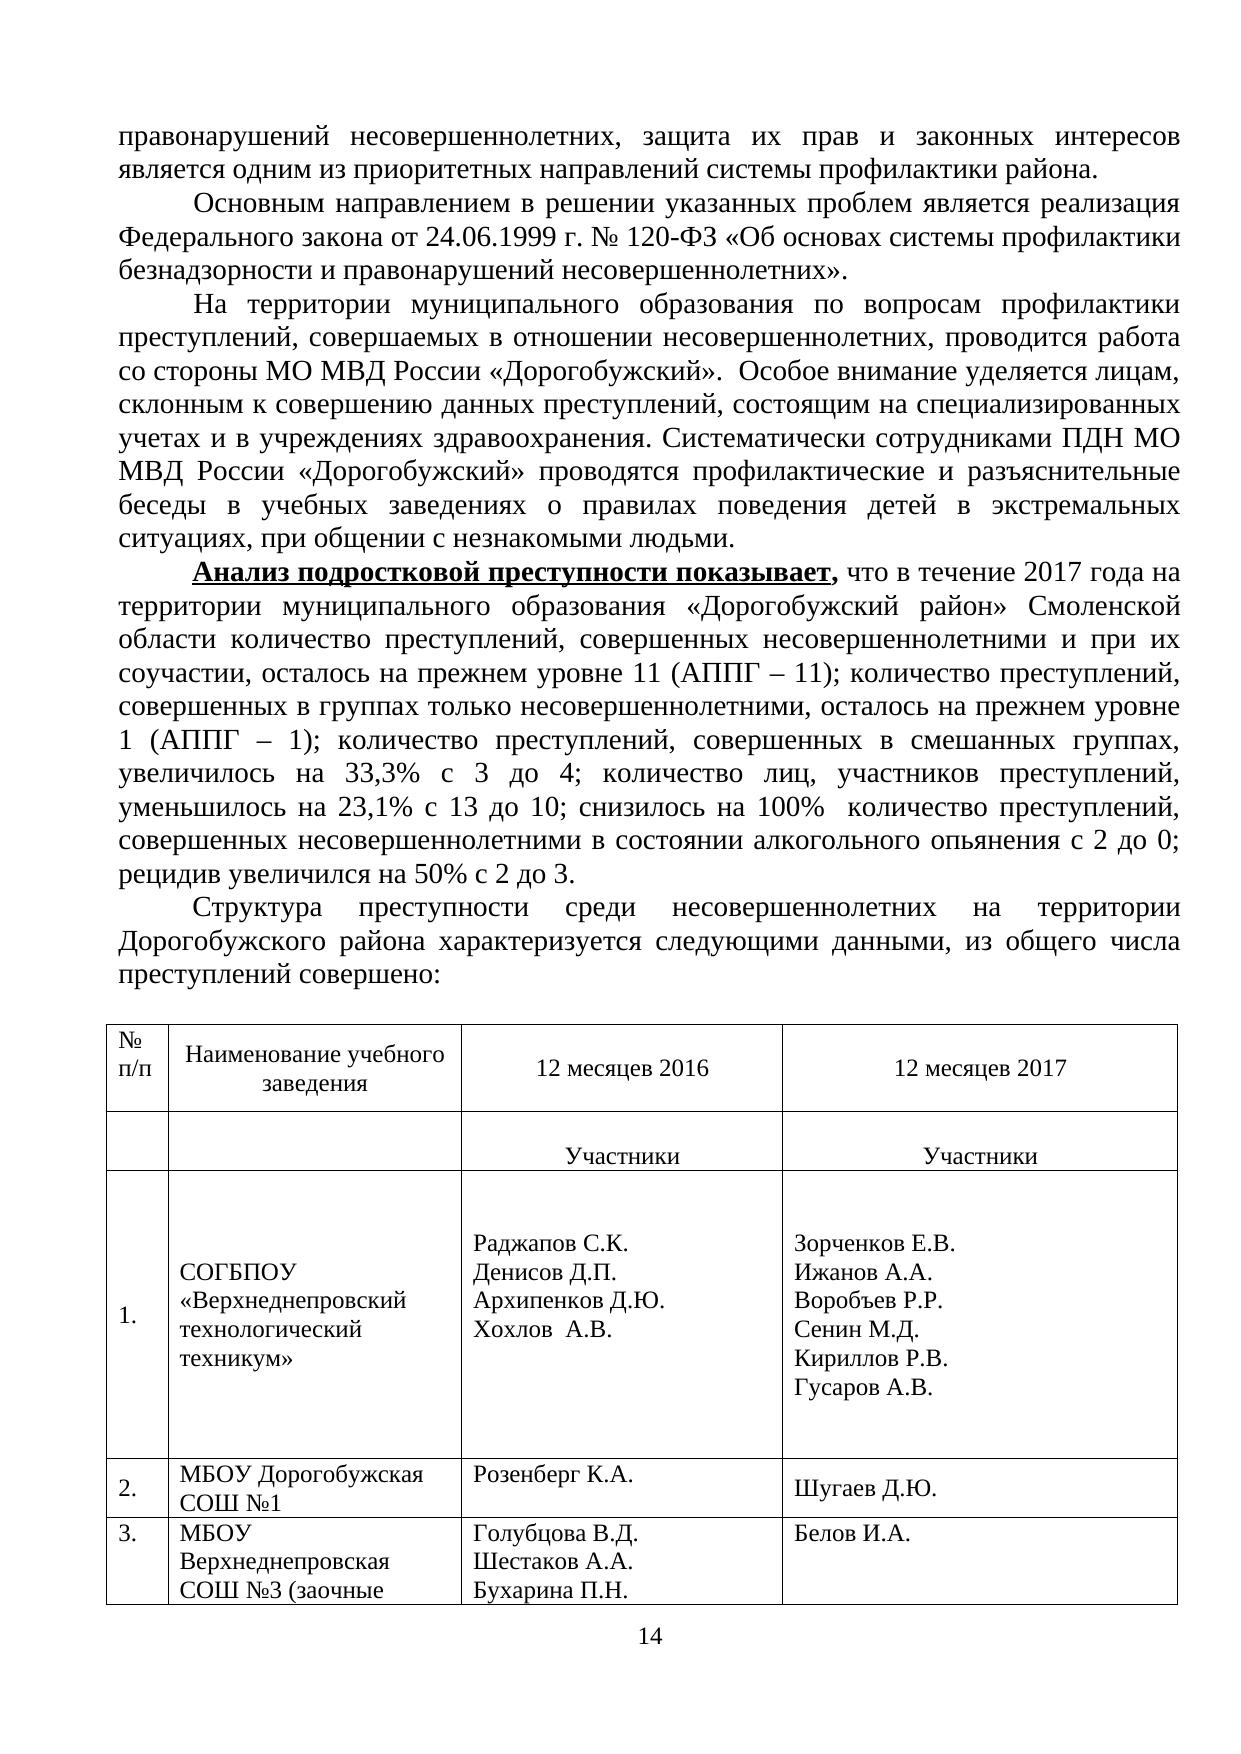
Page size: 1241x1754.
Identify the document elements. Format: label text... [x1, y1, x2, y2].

table_cell СОГБПОУ «Верхнеднепровский технологический техникум» [169, 1171, 461, 1458]
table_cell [169, 1518, 461, 1604]
table_cell Белов И.А. [783, 1518, 1177, 1604]
text Анализ подростковой преступности показывает, что в течение 2017 года на территории муниципального образования «Дорогобужский район» Смоленской области количество преступлений, совершенных несовершеннолетними и при их соучастии, осталось на прежнем уровне 11 (АППГ – 11); количество преступлений, совершенных в группах только несовершеннолетними, осталось на прежнем уровне 1 (АППГ – 1); количество преступлений, совершенных в смешанных группах, увеличилось на 33,3% с 3 до 4; количество лиц, участников преступлений, уменьшилось на 23,1% с 13 до 10; снизилось на 100% количество преступлений, совершенных несовершеннолетними в состоянии алкогольного опьянения с 2 до 0; рецидив увеличился на 50% с 2 до 3. [118, 554, 1181, 889]
table_cell 1. [107, 1171, 168, 1458]
table_cell Участники [462, 1112, 782, 1169]
text Структура преступности среди несовершеннолетних на территории Дорогобужского района характеризуется следующими данными, из общего числа преступлений совершено: [118, 889, 1181, 990]
table_cell [169, 1112, 461, 1169]
table_cell [107, 1112, 168, 1169]
table_header № п/п [107, 1025, 168, 1111]
table_cell Шугаев Д.Ю. [783, 1459, 1177, 1517]
table_cell Участники [783, 1112, 1177, 1169]
text Основным направлением в решении указанных проблем является реализация Федерального закона от 24.06.1999 г. № 120-ФЗ «Об основах системы профилактики безнадзорности и правонарушений несовершеннолетних». [118, 185, 1181, 286]
table_cell Зорченков Е.В. Ижанов А.А. Воробъев Р.Р. Сенин М.Д. Кириллов Р.В. Гусаров А.В. [783, 1171, 1177, 1458]
table_header 12 месяцев 2016 [462, 1025, 782, 1111]
table_header 12 месяцев 2017 [783, 1025, 1177, 1111]
table_header Наименование учебного заведения [169, 1025, 461, 1111]
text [118, 118, 1181, 185]
table_cell Розенберг К.А. [462, 1459, 782, 1517]
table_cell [462, 1518, 782, 1604]
text На территории муниципального образования по вопросам профилактики преступлений, совершаемых в отношении несовершеннолетних, проводится работа со стороны МО МВД России «Дорогобужский». Особое внимание уделяется лицам, склонным к совершению данных преступлений, состоящим на специализированных учетах и в учреждениях здравоохранения. Систематически сотрудниками ПДН МО МВД России «Дорогобужский» проводятся профилактические и разъяснительные беседы в учебных заведениях о правилах поведения детей в экстремальных ситуациях, при общении с незнакомыми людьми. [118, 286, 1181, 554]
table_cell Раджапов С.К. Денисов Д.П. Архипенков Д.Ю. Хохлов А.В. [462, 1171, 782, 1458]
table_cell МБОУ Дорогобужская СОШ №1 [169, 1459, 461, 1517]
table_cell 2. [107, 1459, 168, 1517]
table_cell 3. [107, 1518, 168, 1604]
